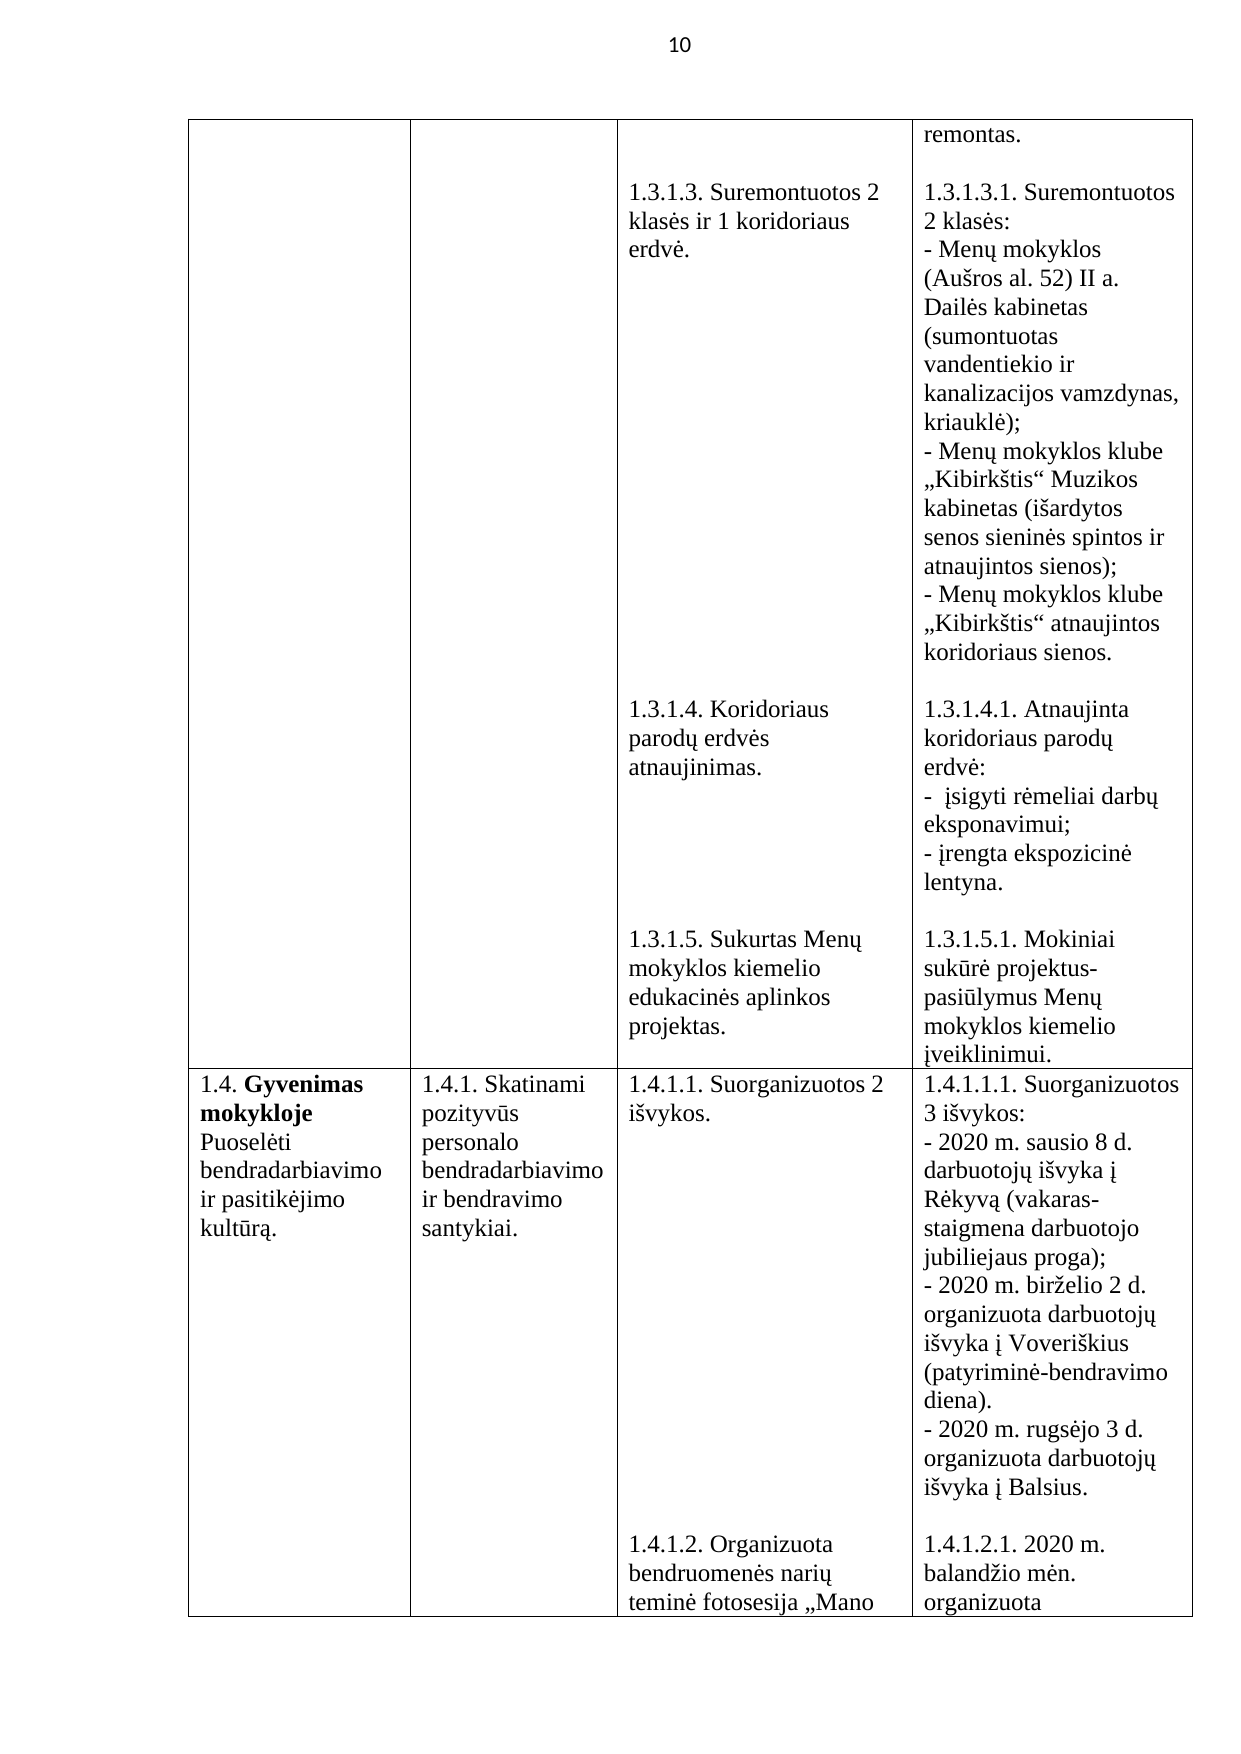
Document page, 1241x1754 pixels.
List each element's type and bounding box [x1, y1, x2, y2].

table_cell [189, 120, 410, 1068]
table_cell [411, 120, 617, 1068]
table_cell [913, 120, 1192, 1068]
table_cell [189, 1069, 410, 1616]
table_cell [618, 120, 912, 1068]
table_cell [618, 1069, 912, 1616]
table_cell [913, 1069, 1192, 1616]
table_cell [411, 1069, 617, 1616]
